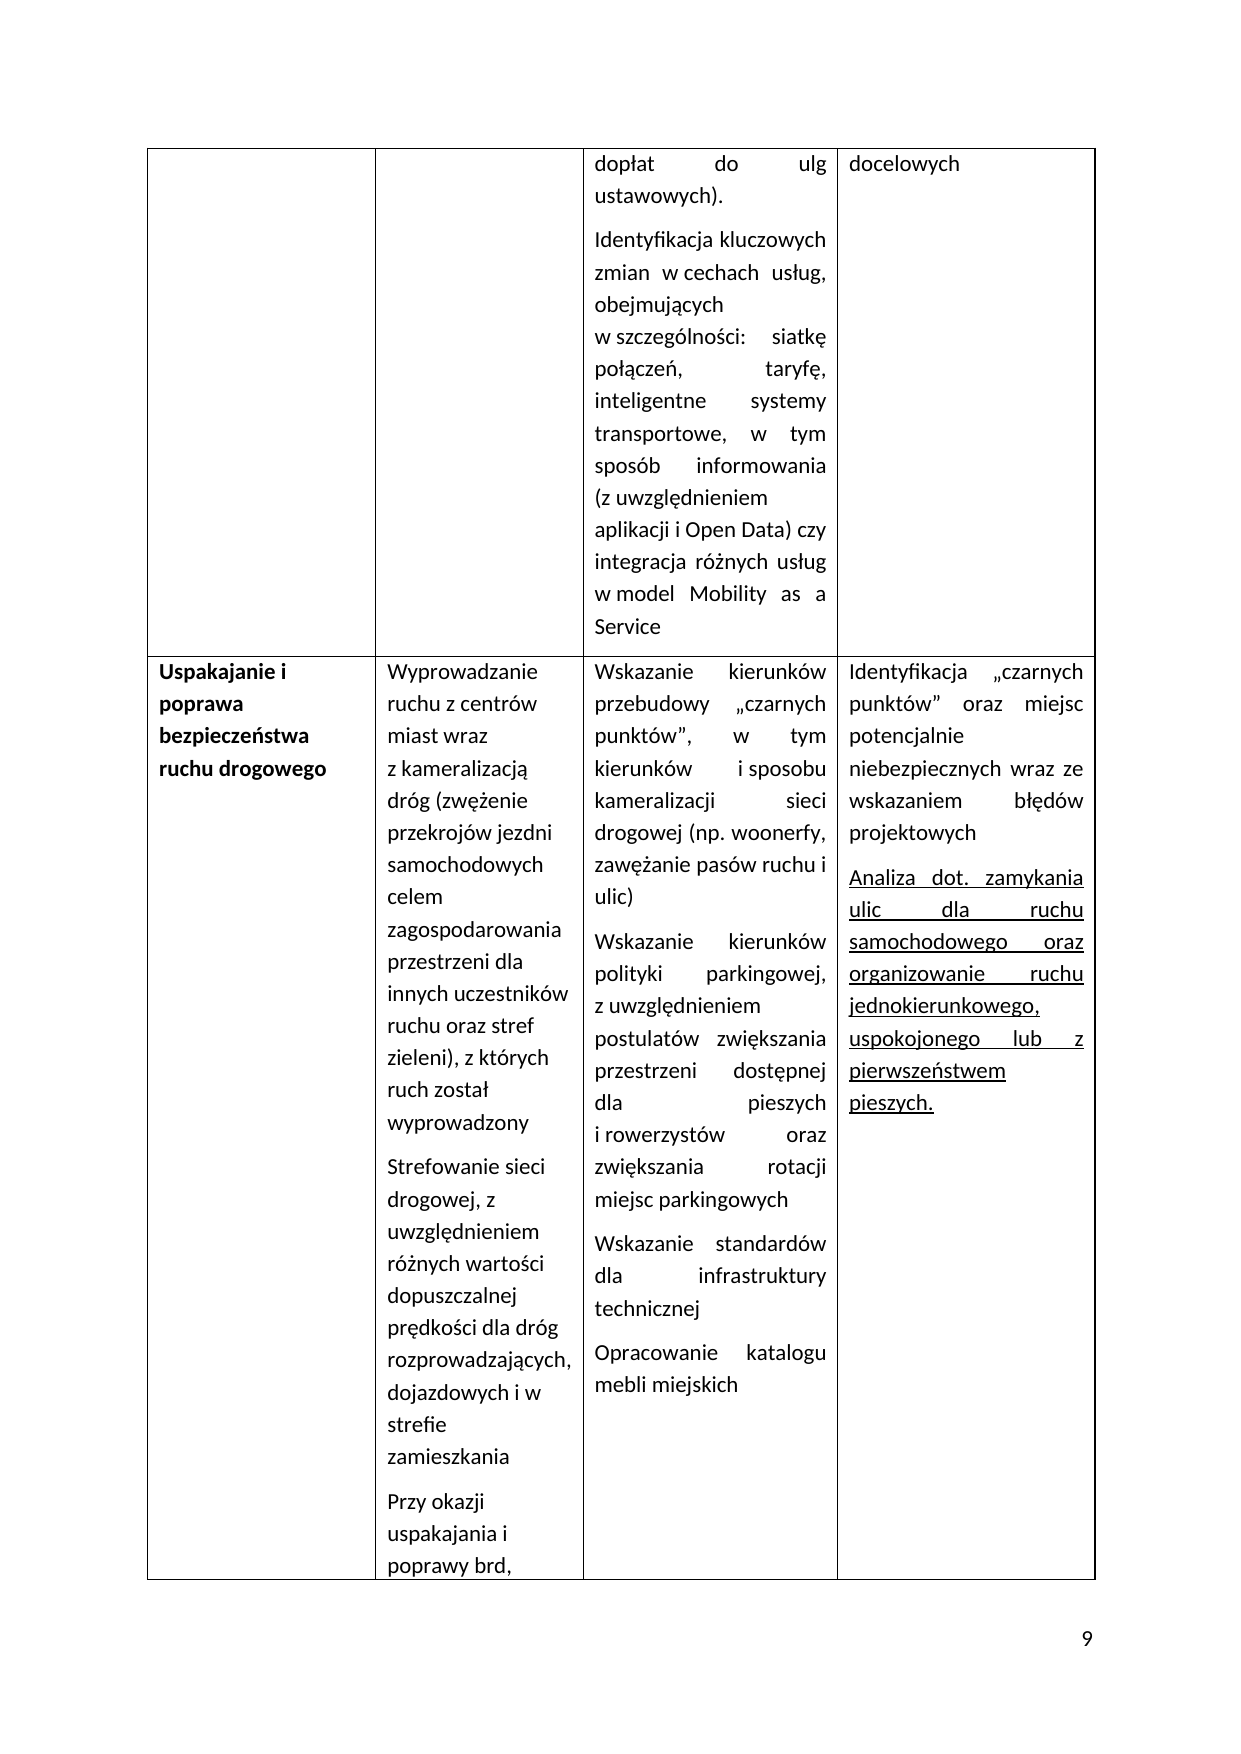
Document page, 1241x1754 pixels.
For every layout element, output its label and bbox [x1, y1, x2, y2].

table_cell [584, 657, 837, 1579]
table_cell [148, 149, 375, 656]
table_cell [584, 149, 837, 656]
table_cell [376, 657, 583, 1579]
table_cell [148, 657, 375, 1579]
table_cell [838, 657, 1094, 1579]
table_cell [838, 149, 1094, 656]
table_cell [376, 149, 583, 656]
